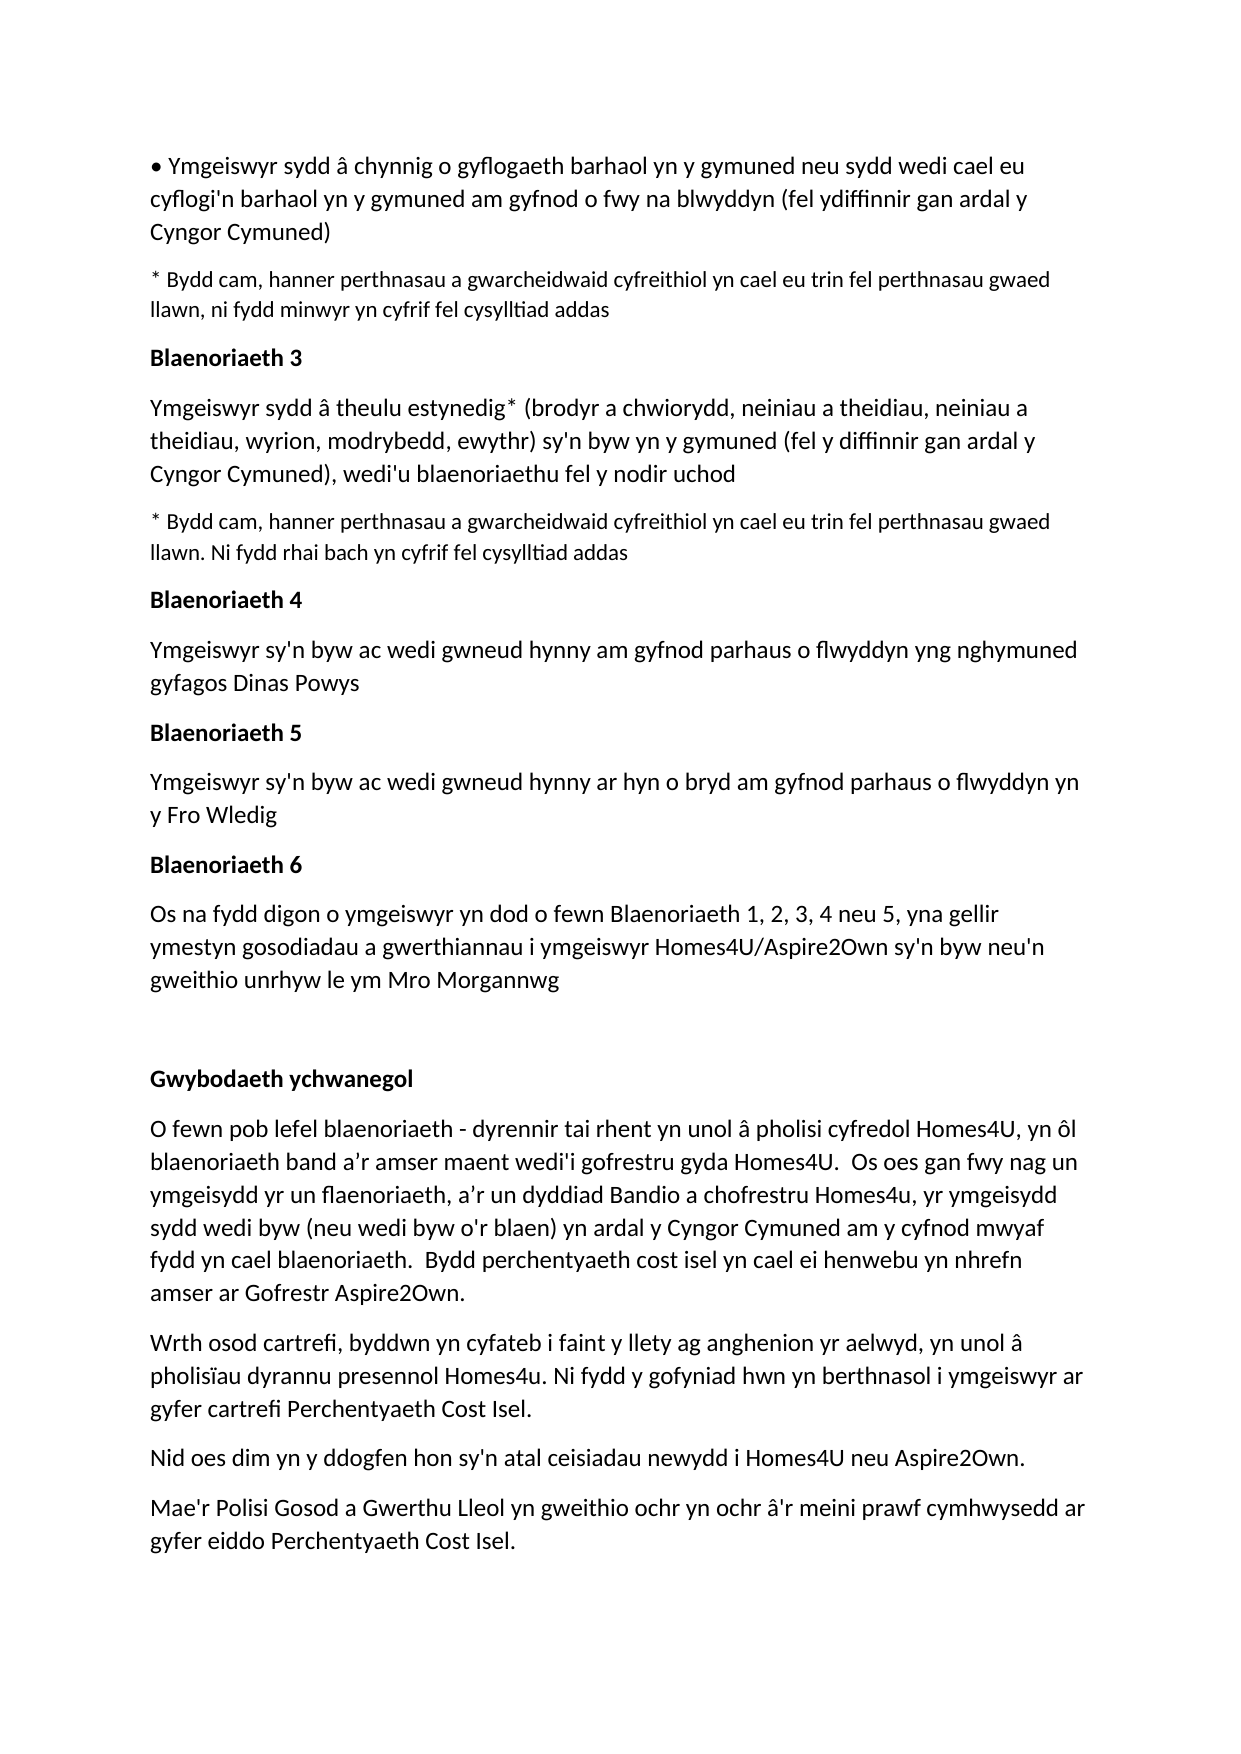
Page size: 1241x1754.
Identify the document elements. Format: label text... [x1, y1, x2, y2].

text Mae'r Polisi Gosod a Gwerthu Lleol yn gweithio ochr yn ochr â'r meini prawf cymhwysedd ar gyfer eiddo Perchentyaeth Cost Isel. [150, 1492, 1090, 1556]
text Blaenoriaeth 6 [150, 849, 1090, 879]
text Ymgeiswyr sydd â theulu estynedig* (brodyr a chwiorydd, neiniau a theidiau, neiniau a theidiau, wyrion, modrybedd, ewythr) sy'n byw yn y gymuned (fel y diffinnir gan ardal y Cyngor Cymuned), wedi'u blaenoriaethu fel y nodir uchod [150, 392, 1090, 488]
text Ymgeiswyr sy'n byw ac wedi gwneud hynny am gyfnod parhaus o flwyddyn yng nghymuned gyfagos Dinas Powys [150, 634, 1090, 698]
text Gwybodaeth ychwanegol [150, 1063, 1090, 1094]
text • Ymgeiswyr sydd â chynnig o gyflogaeth barhaol yn y gymuned neu sydd wedi cael eu cyflogi'n barhaol yn y gymuned am gyfnod o fwy na blwyddyn (fel ydiffinnir gan ardal y Cyngor Cymuned) [150, 150, 1090, 246]
text Blaenoriaeth 5 [150, 717, 1090, 747]
text Blaenoriaeth 4 [150, 584, 1090, 615]
text Ymgeiswyr sy'n byw ac wedi gwneud hynny ar hyn o bryd am gyfnod parhaus o flwyddyn yn y Fro Wledig [150, 766, 1090, 830]
text O fewn pob lefel blaenoriaeth - dyrennir tai rhent yn unol â pholisi cyfredol Homes4U, yn ôl blaenoriaeth band a’r amser maent wedi'i gofrestru gyda Homes4U. Os oes gan fwy nag un ymgeisydd yr un flaenoriaeth, a’r un dyddiad Bandio a chofrestru Homes4u, yr ymgeisydd sydd wedi byw (neu wedi byw o'r blaen) yn ardal y Cyngor Cymuned am y cyfnod mwyaf fydd yn cael blaenoriaeth. Bydd perchentyaeth cost isel yn cael ei henwebu yn nhrefn amser ar Gofrestr Aspire2Own. [150, 1113, 1090, 1308]
text * Bydd cam, hanner perthnasau a gwarcheidwaid cyfreithiol yn cael eu trin fel perthnasau gwaed llawn. Ni fydd rhai bach yn cyfrif fel cysylltiad addas [150, 507, 1090, 566]
text Blaenoriaeth 3 [150, 342, 1090, 373]
text Wrth osod cartrefi, byddwn yn cyfateb i faint y llety ag anghenion yr aelwyd, yn unol â pholisïau dyrannu presennol Homes4u. Ni fydd y gofyniad hwn yn berthnasol i ymgeiswyr ar gyfer cartrefi Perchentyaeth Cost Isel. [150, 1327, 1090, 1423]
text Nid oes dim yn y ddogfen hon sy'n atal ceisiadau newydd i Homes4U neu Aspire2Own. [150, 1442, 1090, 1473]
text Os na fydd digon o ymgeiswyr yn dod o fewn Blaenoriaeth 1, 2, 3, 4 neu 5, yna gellir ymestyn gosodiadau a gwerthiannau i ymgeiswyr Homes4U/Aspire2Own sy'n byw neu'n gweithio unrhyw le ym Mro Morgannwg [150, 898, 1090, 995]
text * Bydd cam, hanner perthnasau a gwarcheidwaid cyfreithiol yn cael eu trin fel perthnasau gwaed llawn, ni fydd minwyr yn cyfrif fel cysylltiad addas [150, 265, 1090, 324]
